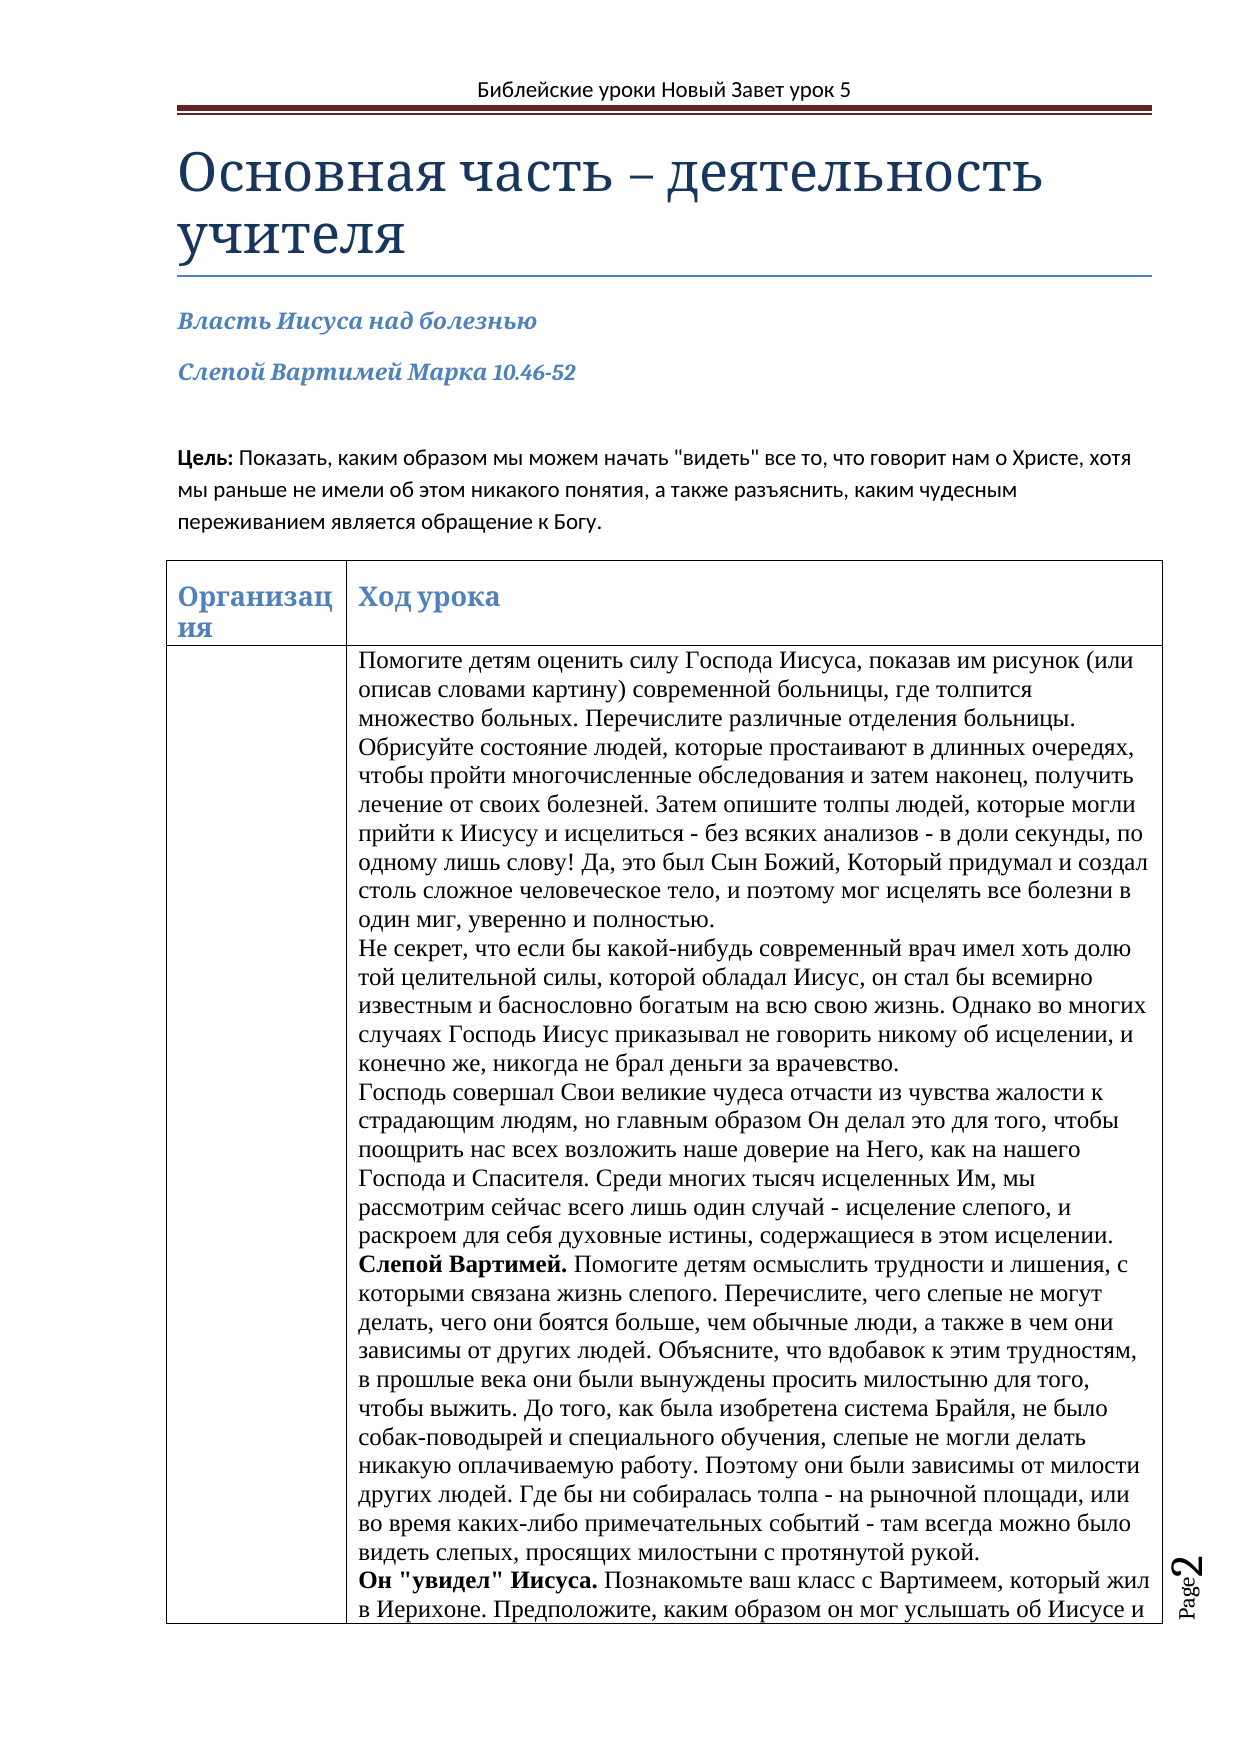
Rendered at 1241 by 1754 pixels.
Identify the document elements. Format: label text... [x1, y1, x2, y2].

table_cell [347, 646, 1162, 1623]
subtitle Слепой Вартимей Марка 10.46-52 [177, 360, 1152, 386]
table_cell [167, 646, 346, 1623]
text Цель: Показать, каким образом мы можем начать "видеть" все то, что говорит нам о Христе, хотя мы раньше не имели об этом никакого понятия, а также разъяснить, каким чудесным переживанием является обращение к Богу. [177, 443, 1152, 535]
table_header Организация [167, 561, 346, 644]
title Основная часть – деятельность учителя [177, 142, 1152, 275]
subtitle Власть Иисуса над болезнью [177, 309, 1152, 335]
table_header Ход урока [347, 561, 1162, 644]
